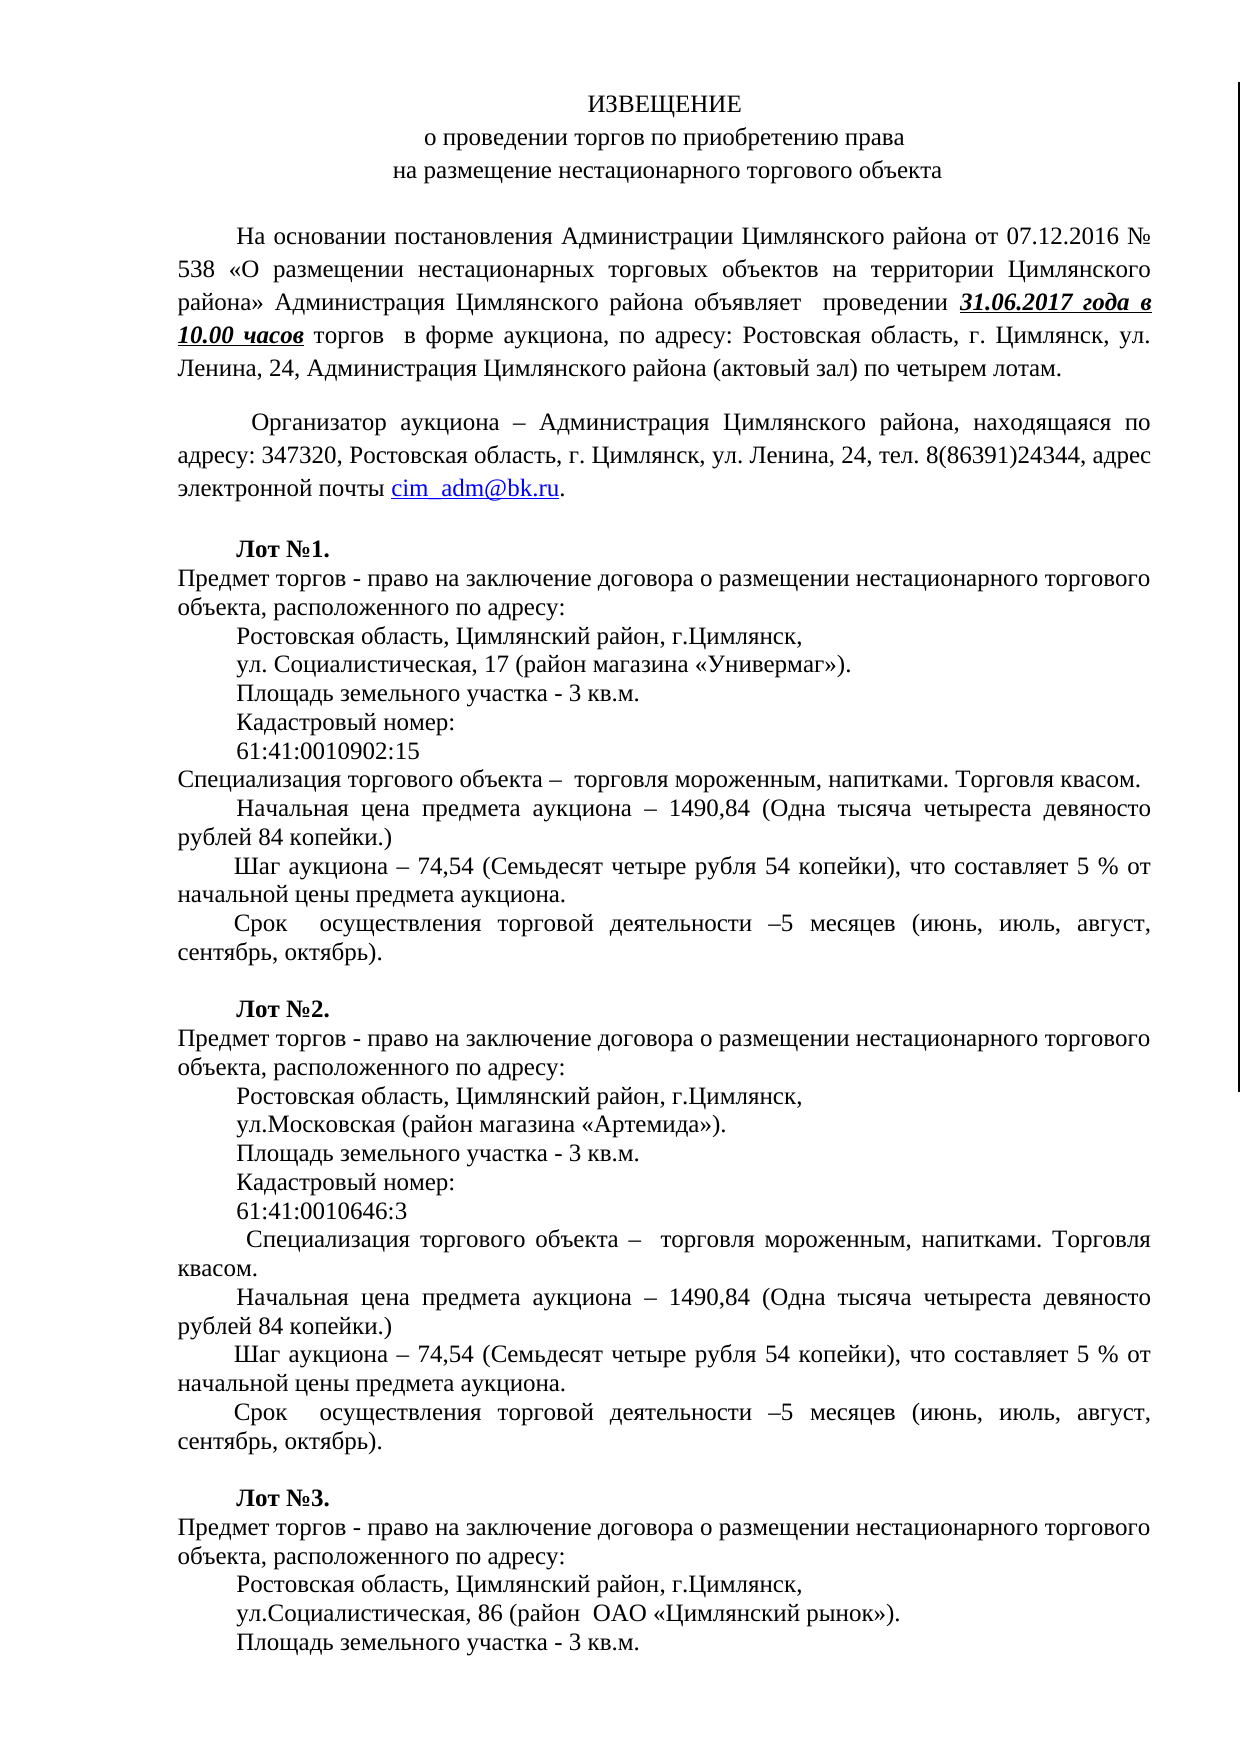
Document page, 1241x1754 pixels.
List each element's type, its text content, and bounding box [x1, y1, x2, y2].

text Ростовская область, Цимлянский район, г.Цимлянск, [177, 1569, 1152, 1598]
text Начальная цена предмета аукциона – 1490,84 (Одна тысяча четыреста девяносто рублей 84 копейки.) [177, 1282, 1152, 1339]
text Специализация торгового объекта – торговля мороженным, напитками. Торговля квасом. [177, 1224, 1152, 1282]
text Площадь земельного участка - 3 кв.м. [177, 678, 1152, 707]
text на размещение нестационарного торгового объекта [177, 155, 1152, 183]
text 61:41:0010902:15 [177, 736, 1152, 764]
text Предмет торгов - право на заключение договора о размещении нестационарного торгового объекта, расположенного по адресу: [177, 1023, 1152, 1081]
text Срок осуществления торговой деятельности –5 месяцев (июнь, июль, август, сентябрь, октябрь). [177, 1397, 1152, 1454]
text ИЗВЕЩЕНИЕ [177, 89, 1152, 117]
text Кадастровый номер: [177, 707, 1152, 736]
text Площадь земельного участка - 3 кв.м. [177, 1627, 1152, 1656]
text Предмет торгов - право на заключение договора о размещении нестационарного торгового объекта, расположенного по адресу: [177, 1512, 1152, 1569]
text Шаг аукциона – 74,54 (Семьдесят четыре рубля 54 копейки), что составляет 5 % от начальной цены предмета аукциона. [177, 1339, 1152, 1397]
text Предмет торгов - право на заключение договора о размещении нестационарного торгового объекта, расположенного по адресу: [177, 563, 1152, 621]
text ул. Социалистическая, 17 (район магазина «Универмаг»). [177, 649, 1152, 678]
text Ростовская область, Цимлянский район, г.Цимлянск, [177, 621, 1152, 649]
text Срок осуществления торговой деятельности –5 месяцев (июнь, июль, август, сентябрь, октябрь). [177, 908, 1152, 966]
text На основании постановления Администрации Цимлянского района от 07.12.2016 № 538 «О размещении нестационарных торговых объектов на территории Цимлянского района» Администрация Цимлянского района объявляет проведении 31.06.2017 года в 10.00 часов торгов в форме аукциона, по адресу: Ростовская область, г. Цимлянск, ул. Ленина, 24, Администрация Цимлянского района (актовый зал) по четырем лотам. [177, 221, 1152, 382]
text Организатор аукциона – Администрация Цимлянского района, находящаяся по адресу: 347320, Ростовская область, г. Цимлянск, ул. Ленина, 24, тел. 8(86391)24344, адрес электронной почты cim_adm@bk.ru. [177, 407, 1152, 501]
text Специализация торгового объекта – торговля мороженным, напитками. Торговля квасом. [177, 764, 1152, 793]
text 61:41:0010646:3 [177, 1196, 1152, 1224]
text Площадь земельного участка - 3 кв.м. [177, 1138, 1152, 1167]
text Ростовская область, Цимлянский район, г.Цимлянск, [177, 1081, 1152, 1109]
text Лот №3. [177, 1483, 1152, 1512]
text Начальная цена предмета аукциона – 1490,84 (Одна тысяча четыреста девяносто рублей 84 копейки.) [177, 793, 1152, 851]
text ул.Московская (район магазина «Артемида»). [177, 1109, 1152, 1138]
text Лот №2. [177, 994, 1152, 1023]
text ул.Социалистическая, 86 (район ОАО «Цимлянский рынок»). [177, 1598, 1152, 1627]
text Кадастровый номер: [177, 1167, 1152, 1196]
text Лот №1. [177, 534, 1152, 563]
text Шаг аукциона – 74,54 (Семьдесят четыре рубля 54 копейки), что составляет 5 % от начальной цены предмета аукциона. [177, 851, 1152, 908]
text о проведении торгов по приобретению права [177, 122, 1152, 150]
